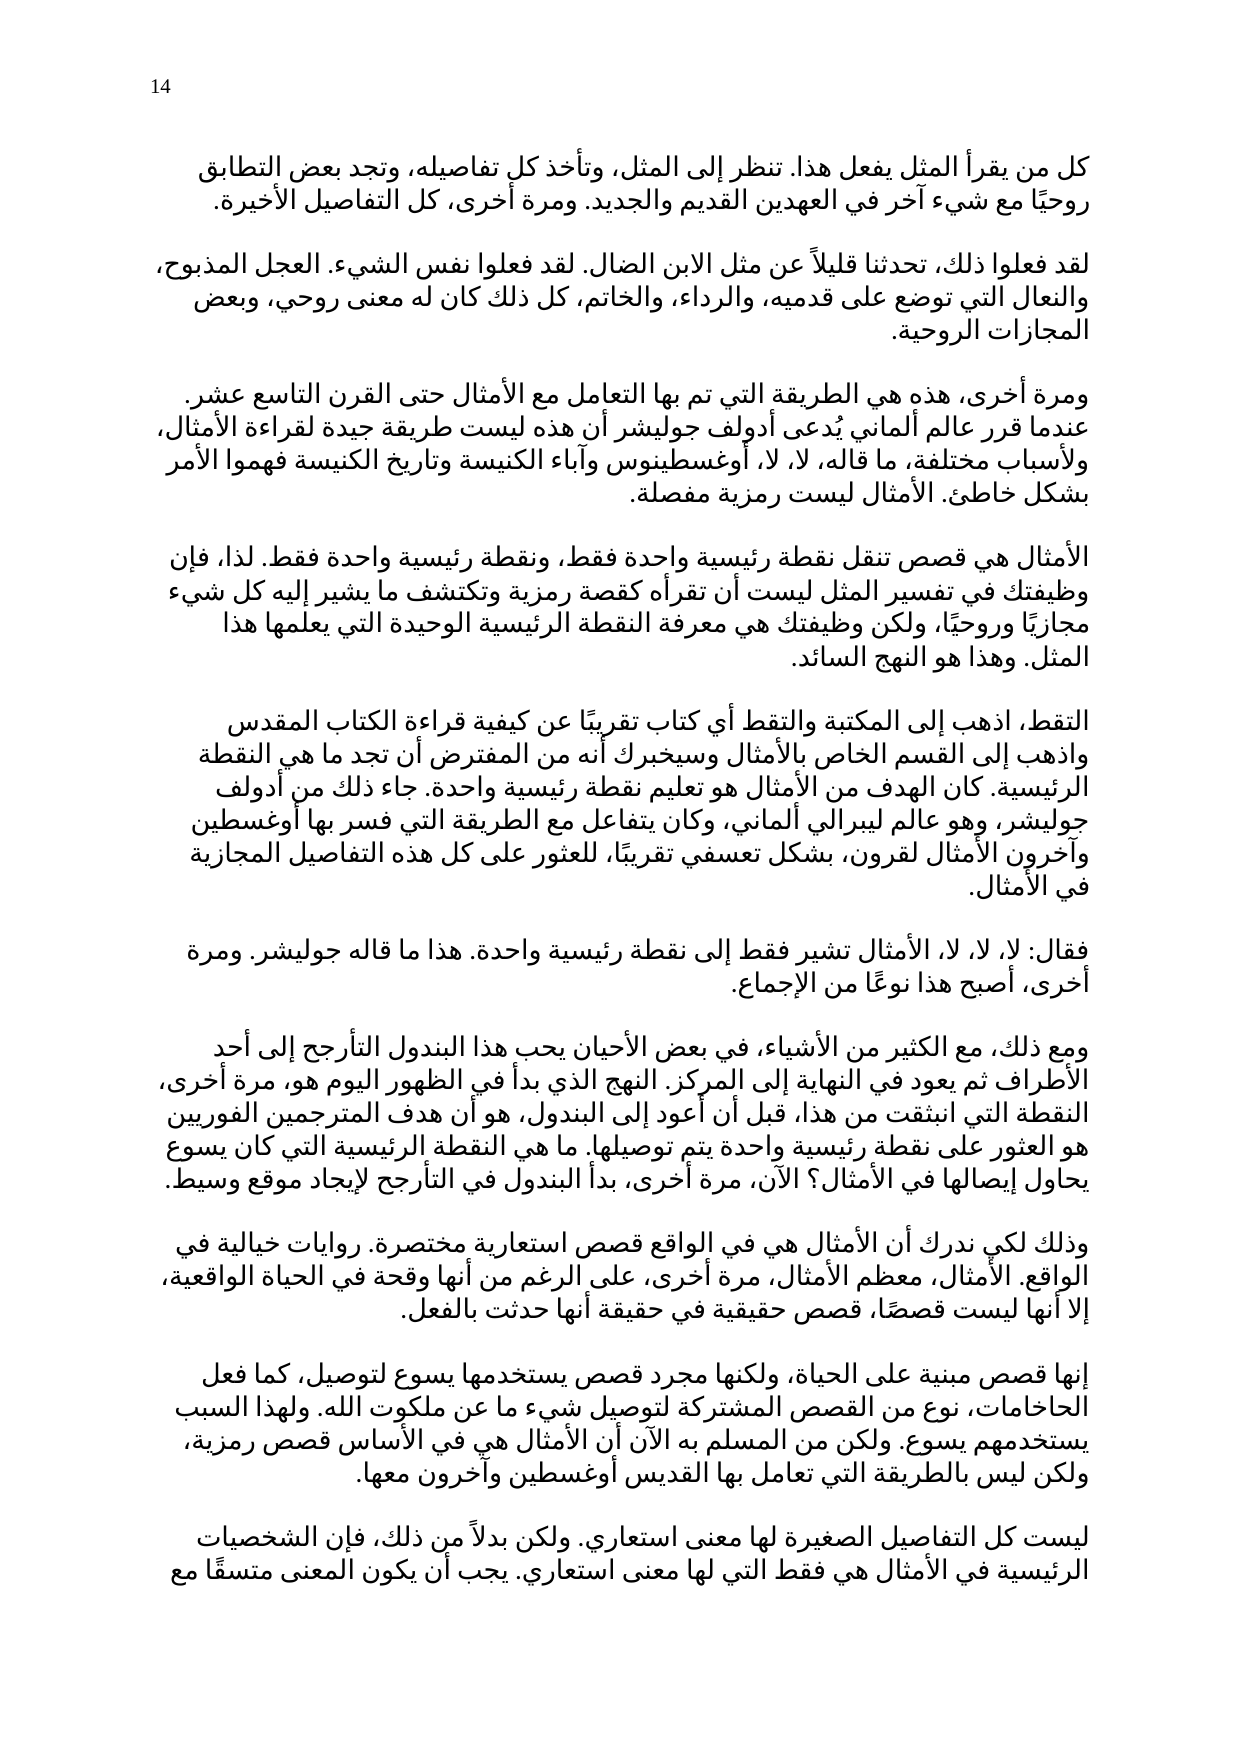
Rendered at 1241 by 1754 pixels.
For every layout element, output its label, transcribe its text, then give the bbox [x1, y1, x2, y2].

text وذلك لكي ندرك أن الأمثال هي في الواقع قصص استعارية مختصرة. روايات خيالية في الواقع. الأمثال، معظم الأمثال، مرة أخرى، على الرغم من أنها وقحة في الحياة الواقعية، إلا أنها ليست قصصًا، قصص حقيقية في حقيقة أنها حدثت بالفعل. [150, 1227, 1090, 1326]
text إنها قصص مبنية على الحياة، ولكنها مجرد قصص يستخدمها يسوع لتوصيل، كما فعل الحاخامات، نوع من القصص المشتركة لتوصيل شيء ما عن ملكوت الله. ولهذا السبب يستخدمهم يسوع. ولكن من المسلم به الآن أن الأمثال هي في الأساس قصص رمزية، ولكن ليس بالطريقة التي تعامل بها القديس أوغسطين وآخرون معها. [150, 1357, 1090, 1489]
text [150, 1520, 1090, 1586]
text ومرة أخرى، هذه هي الطريقة التي تم بها التعامل مع الأمثال حتى القرن التاسع عشر. عندما قرر عالم ألماني يُدعى أدولف جوليشر أن هذه ليست طريقة جيدة لقراءة الأمثال، ولأسباب مختلفة، ما قاله، لا، لا، أوغسطينوس وآباء الكنيسة وتاريخ الكنيسة فهموا الأمر بشكل خاطئ. الأمثال ليست رمزية مفصلة. [150, 377, 1090, 509]
text فقال: لا، لا، لا، الأمثال تشير فقط إلى نقطة رئيسية واحدة. هذا ما قاله جوليشر. ومرة أخرى، أصبح هذا نوعًا من الإجماع. [150, 933, 1090, 999]
text لقد فعلوا ذلك، تحدثنا قليلاً عن مثل الابن الضال. لقد فعلوا نفس الشيء. العجل المذبوح، والنعال التي توضع على قدميه، والرداء، والخاتم، كل ذلك كان له معنى روحي، وبعض المجازات الروحية. [150, 247, 1090, 346]
text كل من يقرأ المثل يفعل هذا. تنظر إلى المثل، وتأخذ كل تفاصيله، وتجد بعض التطابق روحيًا مع شيء آخر في العهدين القديم والجديد. ومرة أخرى، كل التفاصيل الأخيرة. [150, 150, 1090, 216]
text التقط، اذهب إلى المكتبة والتقط أي كتاب تقريبًا عن كيفية قراءة الكتاب المقدس واذهب إلى القسم الخاص بالأمثال وسيخبرك أنه من المفترض أن تجد ما هي النقطة الرئيسية. كان الهدف من الأمثال هو تعليم نقطة رئيسية واحدة. جاء ذلك من أدولف جوليشر، وهو عالم ليبرالي ألماني، وكان يتفاعل مع الطريقة التي فسر بها أوغسطين وآخرون الأمثال لقرون، بشكل تعسفي تقريبًا، للعثور على كل هذه التفاصيل المجازية في الأمثال. [150, 704, 1090, 902]
text ومع ذلك، مع الكثير من الأشياء، في بعض الأحيان يحب هذا البندول التأرجح إلى أحد الأطراف ثم يعود في النهاية إلى المركز. النهج الذي بدأ في الظهور اليوم هو، مرة أخرى، النقطة التي انبثقت من هذا، قبل أن أعود إلى البندول، هو أن هدف المترجمين الفوريين هو العثور على نقطة رئيسية واحدة يتم توصيلها. ما هي النقطة الرئيسية التي كان يسوع يحاول إيصالها في الأمثال؟ الآن، مرة أخرى، بدأ البندول في التأرجح لإيجاد موقع وسيط. [150, 1030, 1090, 1195]
text الأمثال هي قصص تنقل نقطة رئيسية واحدة فقط، ونقطة رئيسية واحدة فقط. لذا، فإن وظيفتك في تفسير المثل ليست أن تقرأه كقصة رمزية وتكتشف ما يشير إليه كل شيء مجازيًا وروحيًا، ولكن وظيفتك هي معرفة النقطة الرئيسية الوحيدة التي يعلمها هذا المثل. وهذا هو النهج السائد. [150, 541, 1090, 673]
